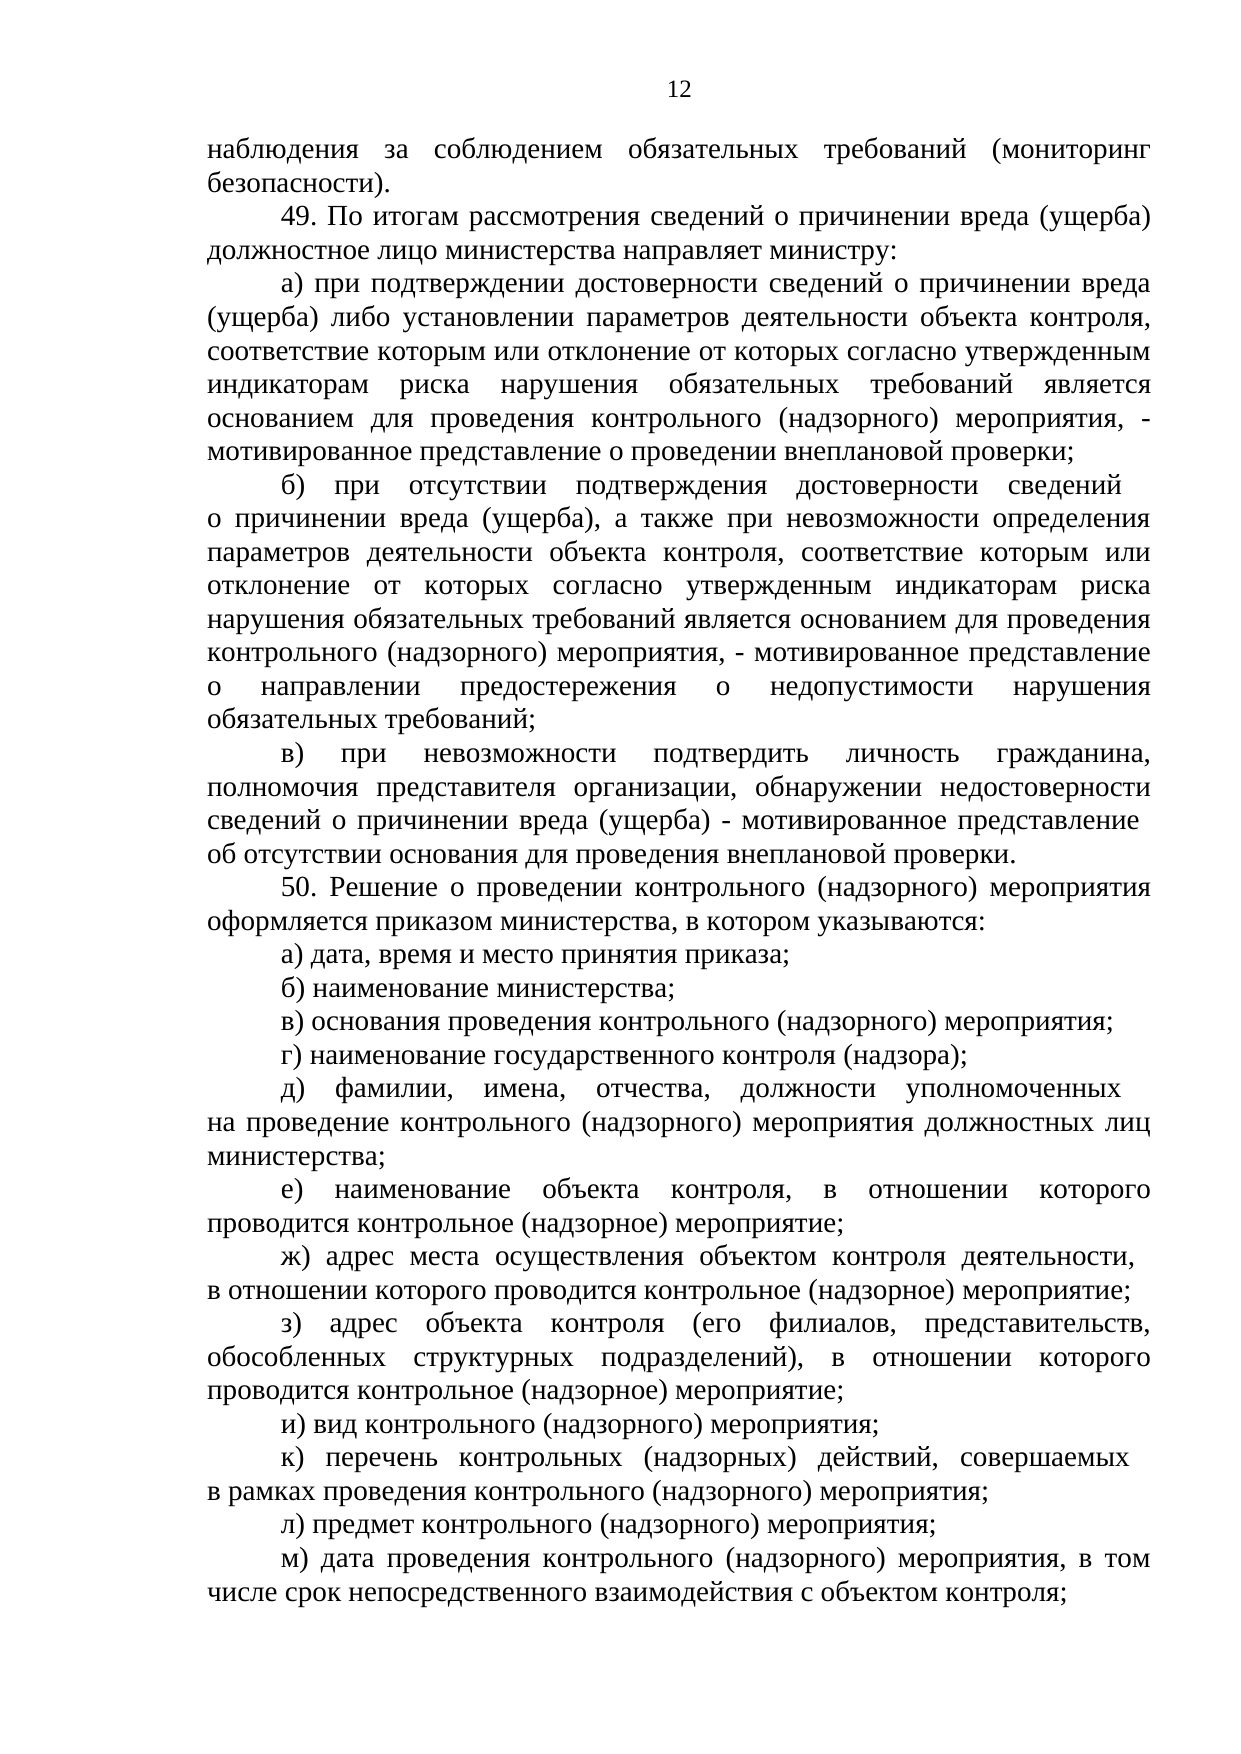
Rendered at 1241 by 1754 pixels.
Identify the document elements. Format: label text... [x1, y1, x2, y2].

text а) дата, время и место принятия приказа; [207, 936, 1152, 970]
text б) при отсутствии подтверждения достоверности сведений о причинении вреда (ущерба), а также при невозможности определения параметров деятельности объекта контроля, соответствие которым или отклонение от которых согласно утвержденным индикаторам риска нарушения обязательных требований является основанием для проведения контрольного (надзорного) мероприятия, - мотивированное представление о направлении предостережения о недопустимости нарушения обязательных требований; [207, 467, 1152, 735]
text д) фамилии, имена, отчества, должности уполномоченных на проведение контрольного (надзорного) мероприятия должностных лиц министерства; [207, 1071, 1152, 1171]
text б) наименование министерства; [207, 970, 1152, 1003]
text 50. Решение о проведении контрольного (надзорного) мероприятия оформляется приказом министерства, в котором указываются: [207, 869, 1152, 936]
text в) основания проведения контрольного (надзорного) мероприятия; [207, 1003, 1152, 1037]
text и) вид контрольного (надзорного) мероприятия; [207, 1406, 1152, 1439]
text м) дата проведения контрольного (надзорного) мероприятия, в том числе срок непосредственного взаимодействия с объектом контроля; [207, 1540, 1152, 1607]
text в) при невозможности подтвердить личность гражданина, полномочия представителя организации, обнаружении недостоверности сведений о причинении вреда (ущерба) - мотивированное представление об отсутствии основания для проведения внеплановой проверки. [207, 735, 1152, 869]
text ж) адрес места осуществления объектом контроля деятельности, в отношении которого проводится контрольное (надзорное) мероприятие; [207, 1238, 1152, 1305]
text е) наименование объекта контроля, в отношении которого проводится контрольное (надзорное) мероприятие; [207, 1171, 1152, 1238]
text л) предмет контрольного (надзорного) мероприятия; [207, 1507, 1152, 1540]
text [207, 131, 1152, 198]
text 49. По итогам рассмотрения сведений о причинении вреда (ущерба) должностное лицо министерства направляет министру: [207, 198, 1152, 266]
text г) наименование государственного контроля (надзора); [207, 1037, 1152, 1071]
text а) при подтверждении достоверности сведений о причинении вреда (ущерба) либо установлении параметров деятельности объекта контроля, соответствие которым или отклонение от которых согласно утвержденным индикаторам риска нарушения обязательных требований является основанием для проведения контрольного (надзорного) мероприятия, - мотивированное представление о проведении внеплановой проверки; [207, 266, 1152, 467]
text з) адрес объекта контроля (его филиалов, представительств, обособленных структурных подразделений), в отношении которого проводится контрольное (надзорное) мероприятие; [207, 1305, 1152, 1406]
text к) перечень контрольных (надзорных) действий, совершаемых в рамках проведения контрольного (надзорного) мероприятия; [207, 1439, 1152, 1507]
